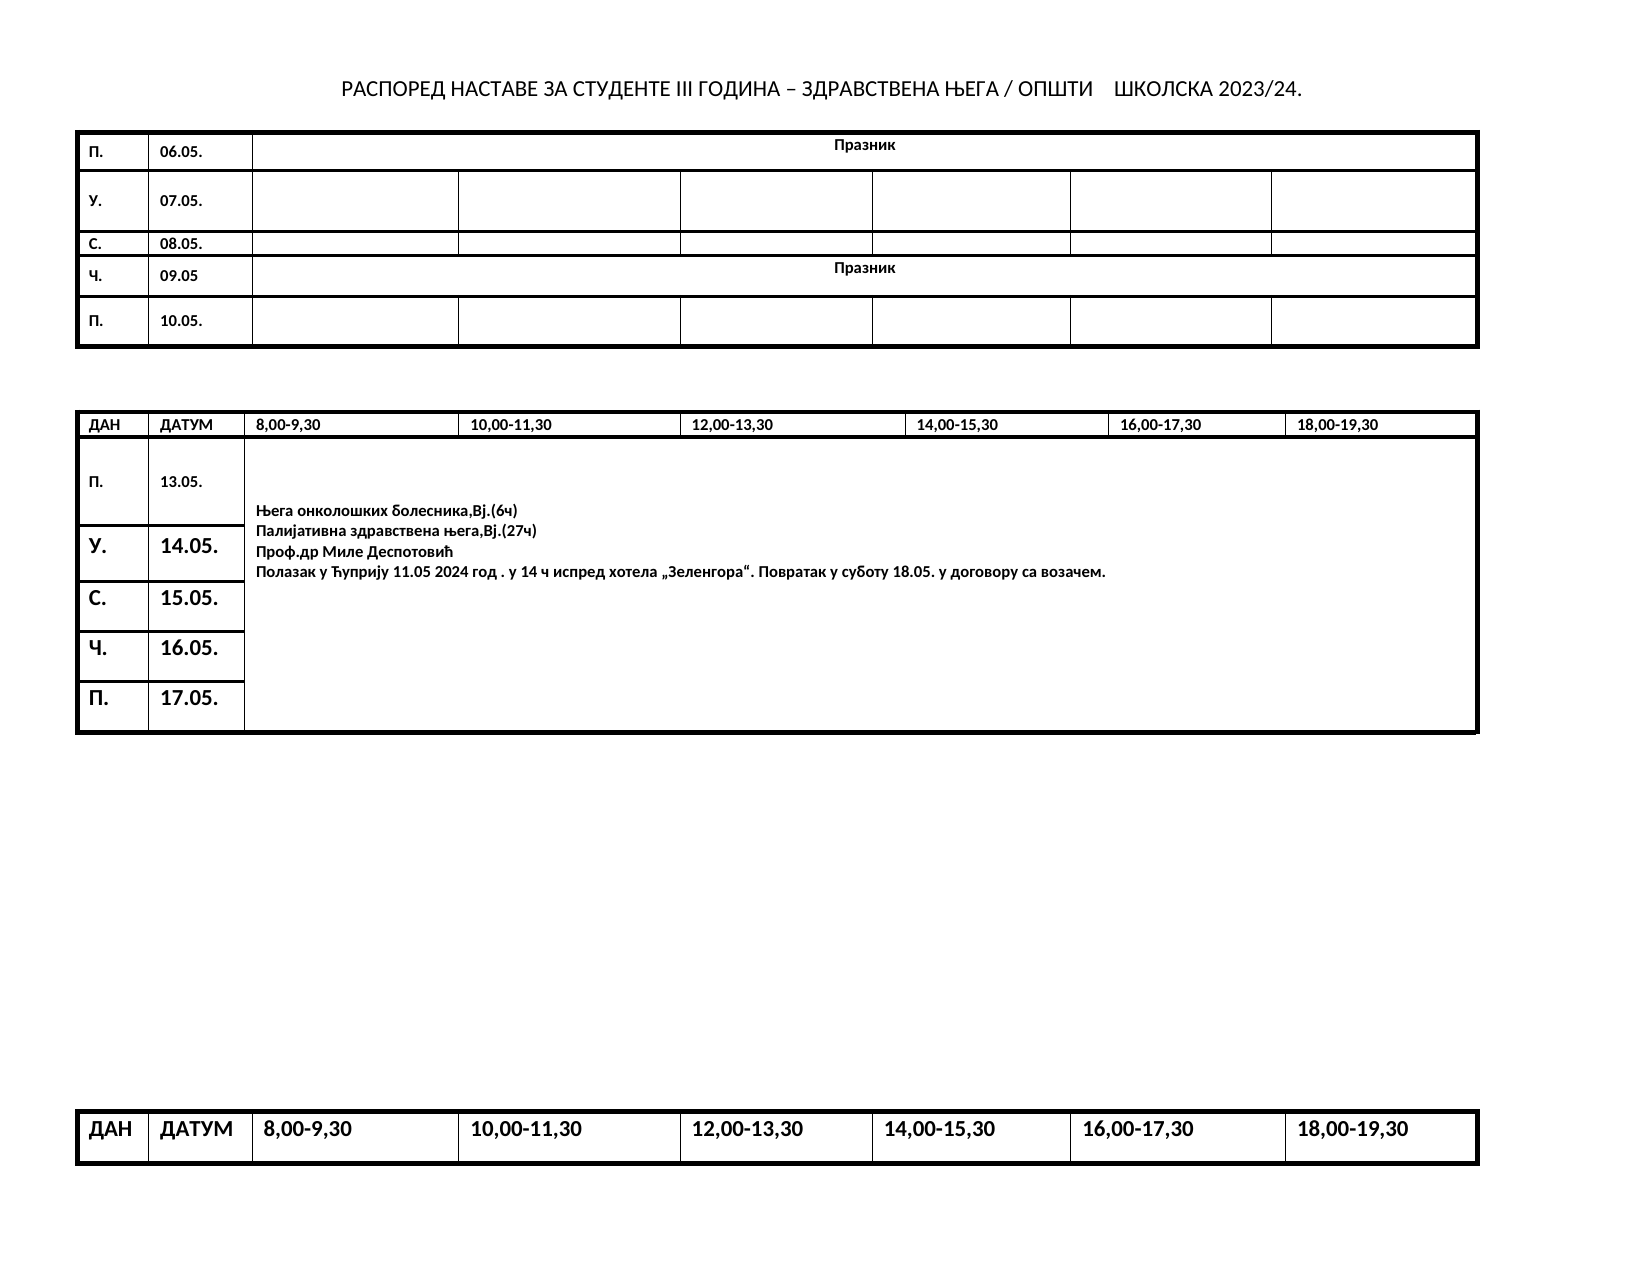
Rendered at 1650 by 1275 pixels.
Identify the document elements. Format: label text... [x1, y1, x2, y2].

table_header ДАТУМ [149, 414, 244, 434]
table_cell Празник [253, 135, 1475, 169]
table_cell [459, 172, 680, 229]
table_cell [873, 172, 1070, 229]
table_cell [873, 233, 1070, 254]
table_cell У. [80, 172, 148, 229]
table_cell [1071, 172, 1271, 229]
table_cell [873, 298, 1070, 344]
table_cell Ч. [80, 257, 148, 295]
table_header 16,00-17,30 [1109, 414, 1285, 434]
table_cell П. [80, 298, 148, 344]
table_header ДАН [80, 1114, 148, 1161]
table_header 12,00-13,30 [681, 1114, 872, 1161]
table_cell Ч. [80, 633, 148, 680]
table_cell [681, 233, 872, 254]
table_cell 10.05. [149, 298, 252, 344]
table_cell 15.05. [149, 583, 244, 630]
table_cell [253, 298, 458, 344]
table_cell [1272, 233, 1475, 254]
table_cell П. [80, 683, 148, 730]
table_cell Њега онколошких болесника,Вј.(6ч) Палијативна здравствена њега,Вј.(27ч) Проф.др Миле Деспотовић Полазак у Ћуприју 11.05 2024 год . у 14 ч испред хотела „Зеленгора“. Повратак у суботу 18.05. у договору са возачем. [245, 439, 1475, 730]
table_cell С. [80, 583, 148, 630]
table_cell 16.05. [149, 633, 244, 680]
table_cell Празник [253, 257, 1475, 295]
table_cell 14.05. [149, 527, 244, 580]
table_cell П. [80, 135, 148, 169]
table_header 8,00-9,30 [253, 1114, 458, 1161]
table_header 8,00-9,30 [245, 414, 458, 434]
table_cell С. [80, 233, 148, 254]
table_header 14,00-15,30 [906, 414, 1108, 434]
table_header ДАН [80, 414, 148, 434]
table_cell [1272, 298, 1475, 344]
table_cell [459, 298, 680, 344]
table_header 18,00-19,30 [1286, 1114, 1475, 1161]
table_header 10,00-11,30 [459, 1114, 680, 1161]
table_cell [681, 172, 872, 229]
table_cell 09.05 [149, 257, 252, 295]
table_header 16,00-17,30 [1071, 1114, 1285, 1161]
table_cell [1071, 233, 1271, 254]
table_cell [1071, 298, 1271, 344]
table_cell 13.05. [149, 439, 244, 523]
table_cell [681, 298, 872, 344]
table_header ДАТУМ [149, 1114, 252, 1161]
table_cell [253, 172, 458, 229]
table_header 10,00-11,30 [459, 414, 680, 434]
table_header 18,00-19,30 [1286, 414, 1475, 434]
table_cell [1272, 172, 1475, 229]
table_cell 07.05. [149, 172, 252, 229]
table_header 12,00-13,30 [681, 414, 905, 434]
table_cell [253, 233, 458, 254]
table_cell 08.05. [149, 233, 252, 254]
table_cell [459, 233, 680, 254]
table_cell У. [80, 527, 148, 580]
table_cell П. [80, 439, 148, 523]
table_cell 17.05. [149, 683, 244, 730]
table_header 14,00-15,30 [873, 1114, 1070, 1161]
table_cell 06.05. [149, 135, 252, 169]
